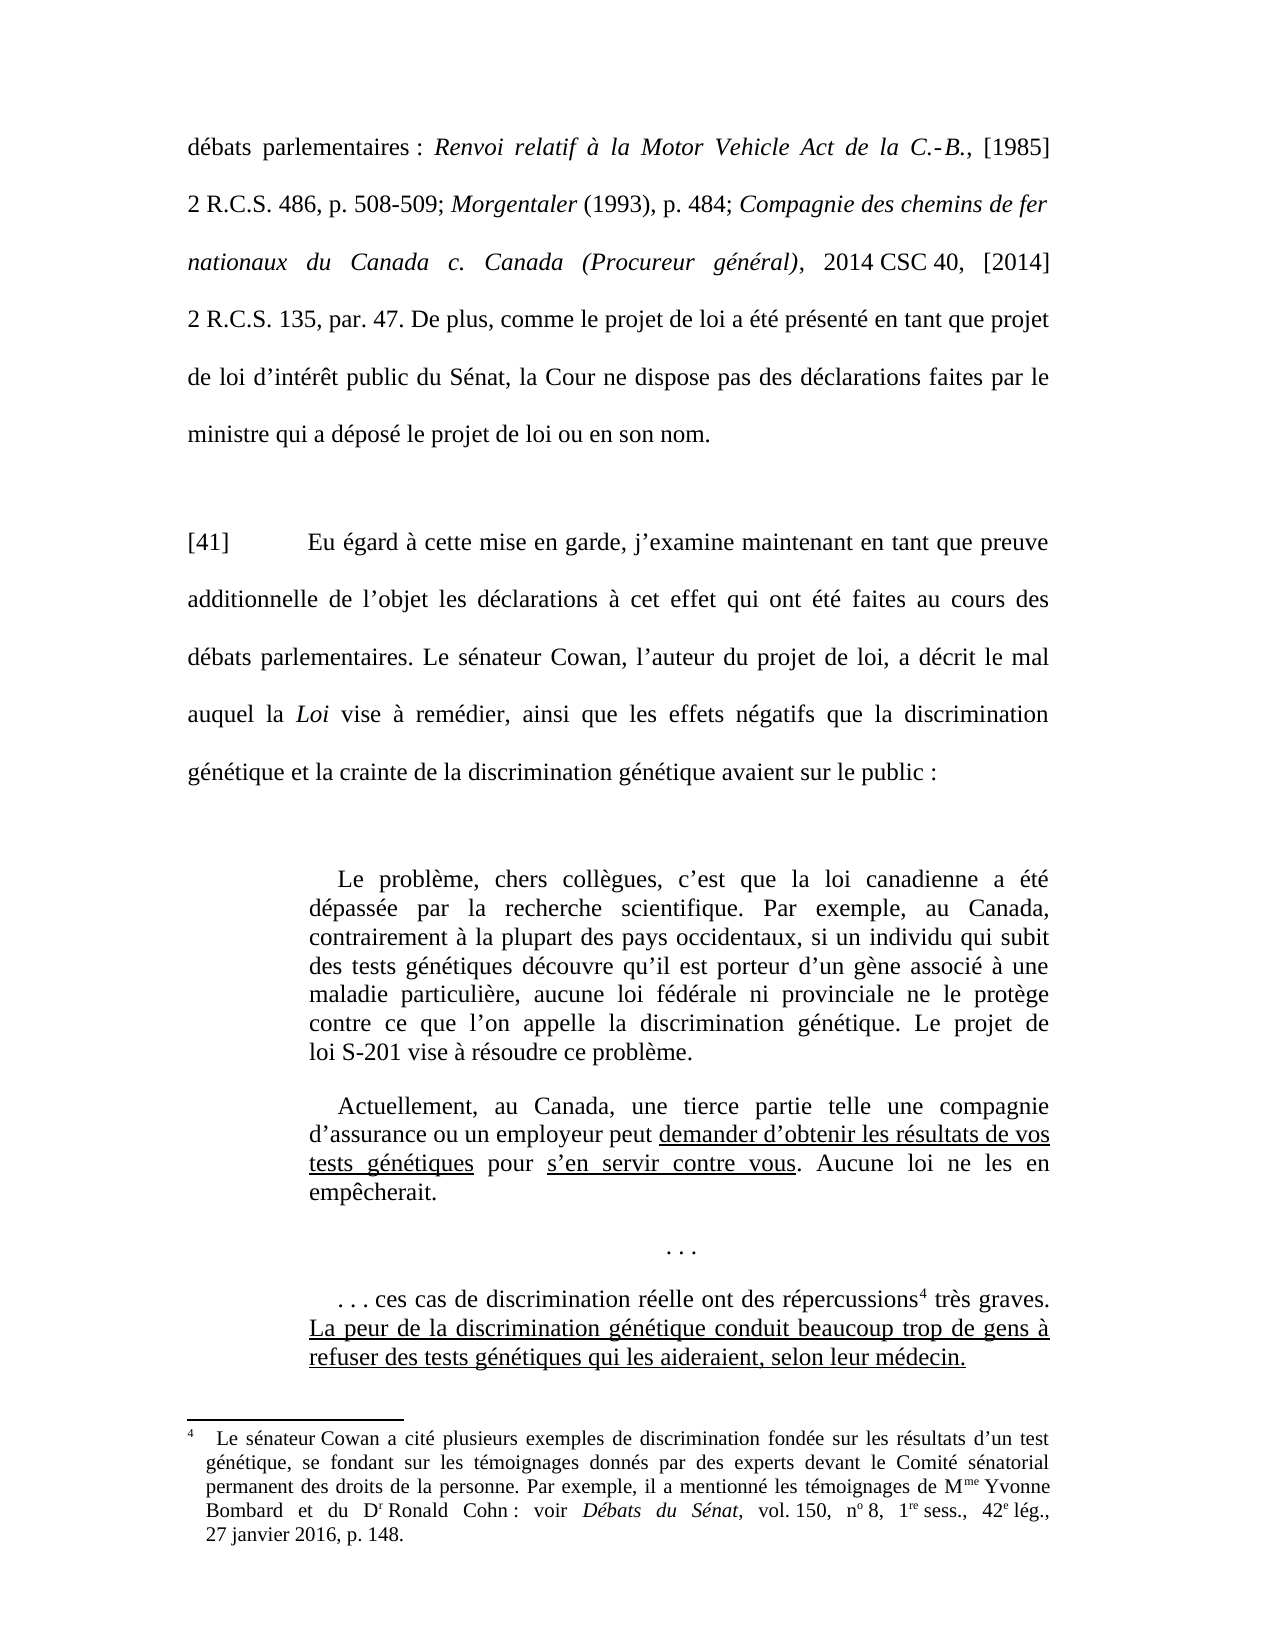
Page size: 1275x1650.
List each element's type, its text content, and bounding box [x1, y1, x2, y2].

text . . . ces cas de discrimination réelle ont des répercussions très graves. La peur de la discrimination génétique conduit beaucoup trop de gens à refuser des tests génétiques qui les aideraient, selon leur médecin. [309, 1340, 1050, 1371]
text . . . ces cas de discrimination réelle ont des répercussions très graves. La peur de la discrimination génétique conduit beaucoup trop de gens à refuser des tests génétiques qui les aideraient, selon leur médecin. [309, 1284, 1050, 1338]
text . . . [609, 1231, 1050, 1259]
text Eu égard à cette mise en garde, j’examine maintenant en tant que preuve additionnelle de l’objet les déclarations à cet effet qui ont été faites au cours des débats parlementaires. Le sénateur Cowan, l’auteur du projet de loi, a décrit le mal auquel la Loi vise à remédier, ainsi que les effets négatifs que la discrimination génétique et la crainte de la discrimination génétique avaient sur le public : [187, 527, 1050, 786]
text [187, 132, 1050, 448]
text Actuellement, au Canada, une tierce partie telle une compagnie d’assurance ou un employeur peut demander d’obtenir les résultats de vos tests génétiques pour s’en servir contre vous. Aucune loi ne les en empêcherait. [309, 1091, 1050, 1206]
text Le problème, chers collègues, c’est que la loi canadienne a été dépassée par la recherche scientifique. Par exemple, au Canada, contrairement à la plupart des pays occidentaux, si un individu qui subit des tests génétiques découvre qu’il est porteur d’un gène associé à une maladie particulière, aucune loi fédérale ni provinciale ne le protège contre ce que l’on appelle la discrimination génétique. Le projet de loi S-201 vise à résoudre ce problème. [309, 864, 1050, 1066]
